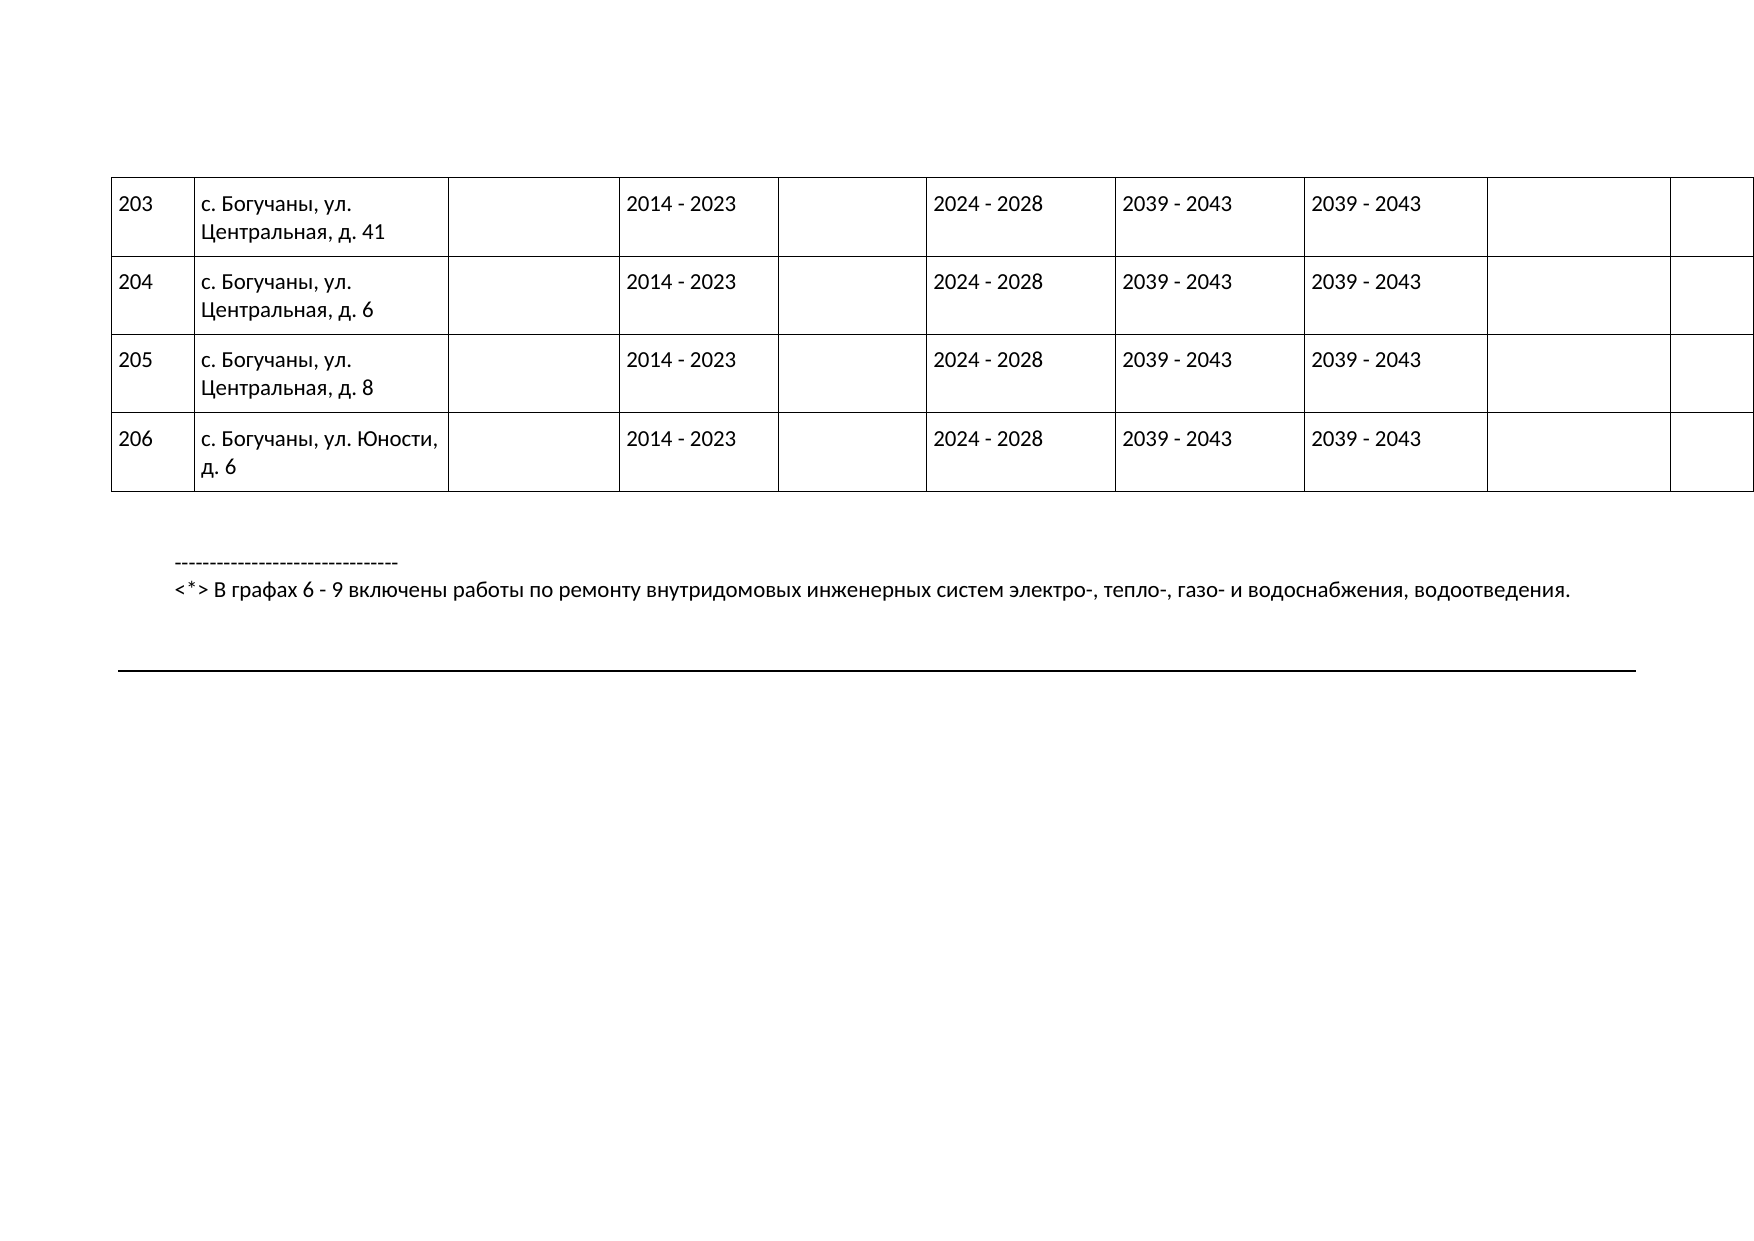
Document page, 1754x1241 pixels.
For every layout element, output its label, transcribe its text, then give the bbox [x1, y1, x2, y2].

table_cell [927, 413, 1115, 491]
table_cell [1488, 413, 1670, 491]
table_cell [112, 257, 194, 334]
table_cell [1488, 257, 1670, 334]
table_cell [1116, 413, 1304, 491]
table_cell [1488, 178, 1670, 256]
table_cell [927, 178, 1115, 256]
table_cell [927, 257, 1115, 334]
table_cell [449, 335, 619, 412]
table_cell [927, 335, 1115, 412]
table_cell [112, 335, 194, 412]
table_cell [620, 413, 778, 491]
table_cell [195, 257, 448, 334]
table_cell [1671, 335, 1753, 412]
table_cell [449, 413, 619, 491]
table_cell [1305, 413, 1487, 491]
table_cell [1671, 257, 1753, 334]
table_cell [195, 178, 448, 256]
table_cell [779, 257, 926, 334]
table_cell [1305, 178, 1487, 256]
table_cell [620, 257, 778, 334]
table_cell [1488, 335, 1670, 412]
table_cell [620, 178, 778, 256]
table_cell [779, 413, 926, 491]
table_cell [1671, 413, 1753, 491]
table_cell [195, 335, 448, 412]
text <*> В графах 6 - 9 включены работы по ремонту внутридомовых инженерных систем электро-, тепло-, газо- и водоснабжения, водоотведения. [118, 576, 1636, 604]
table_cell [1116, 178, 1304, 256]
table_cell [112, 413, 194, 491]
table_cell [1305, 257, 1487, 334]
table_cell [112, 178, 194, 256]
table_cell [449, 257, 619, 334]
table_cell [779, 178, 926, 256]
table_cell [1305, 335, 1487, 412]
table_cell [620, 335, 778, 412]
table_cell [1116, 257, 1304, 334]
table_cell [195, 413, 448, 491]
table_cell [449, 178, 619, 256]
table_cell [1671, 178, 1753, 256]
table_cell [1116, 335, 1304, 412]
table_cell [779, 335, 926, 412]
text -------------------------------- [118, 548, 1636, 576]
